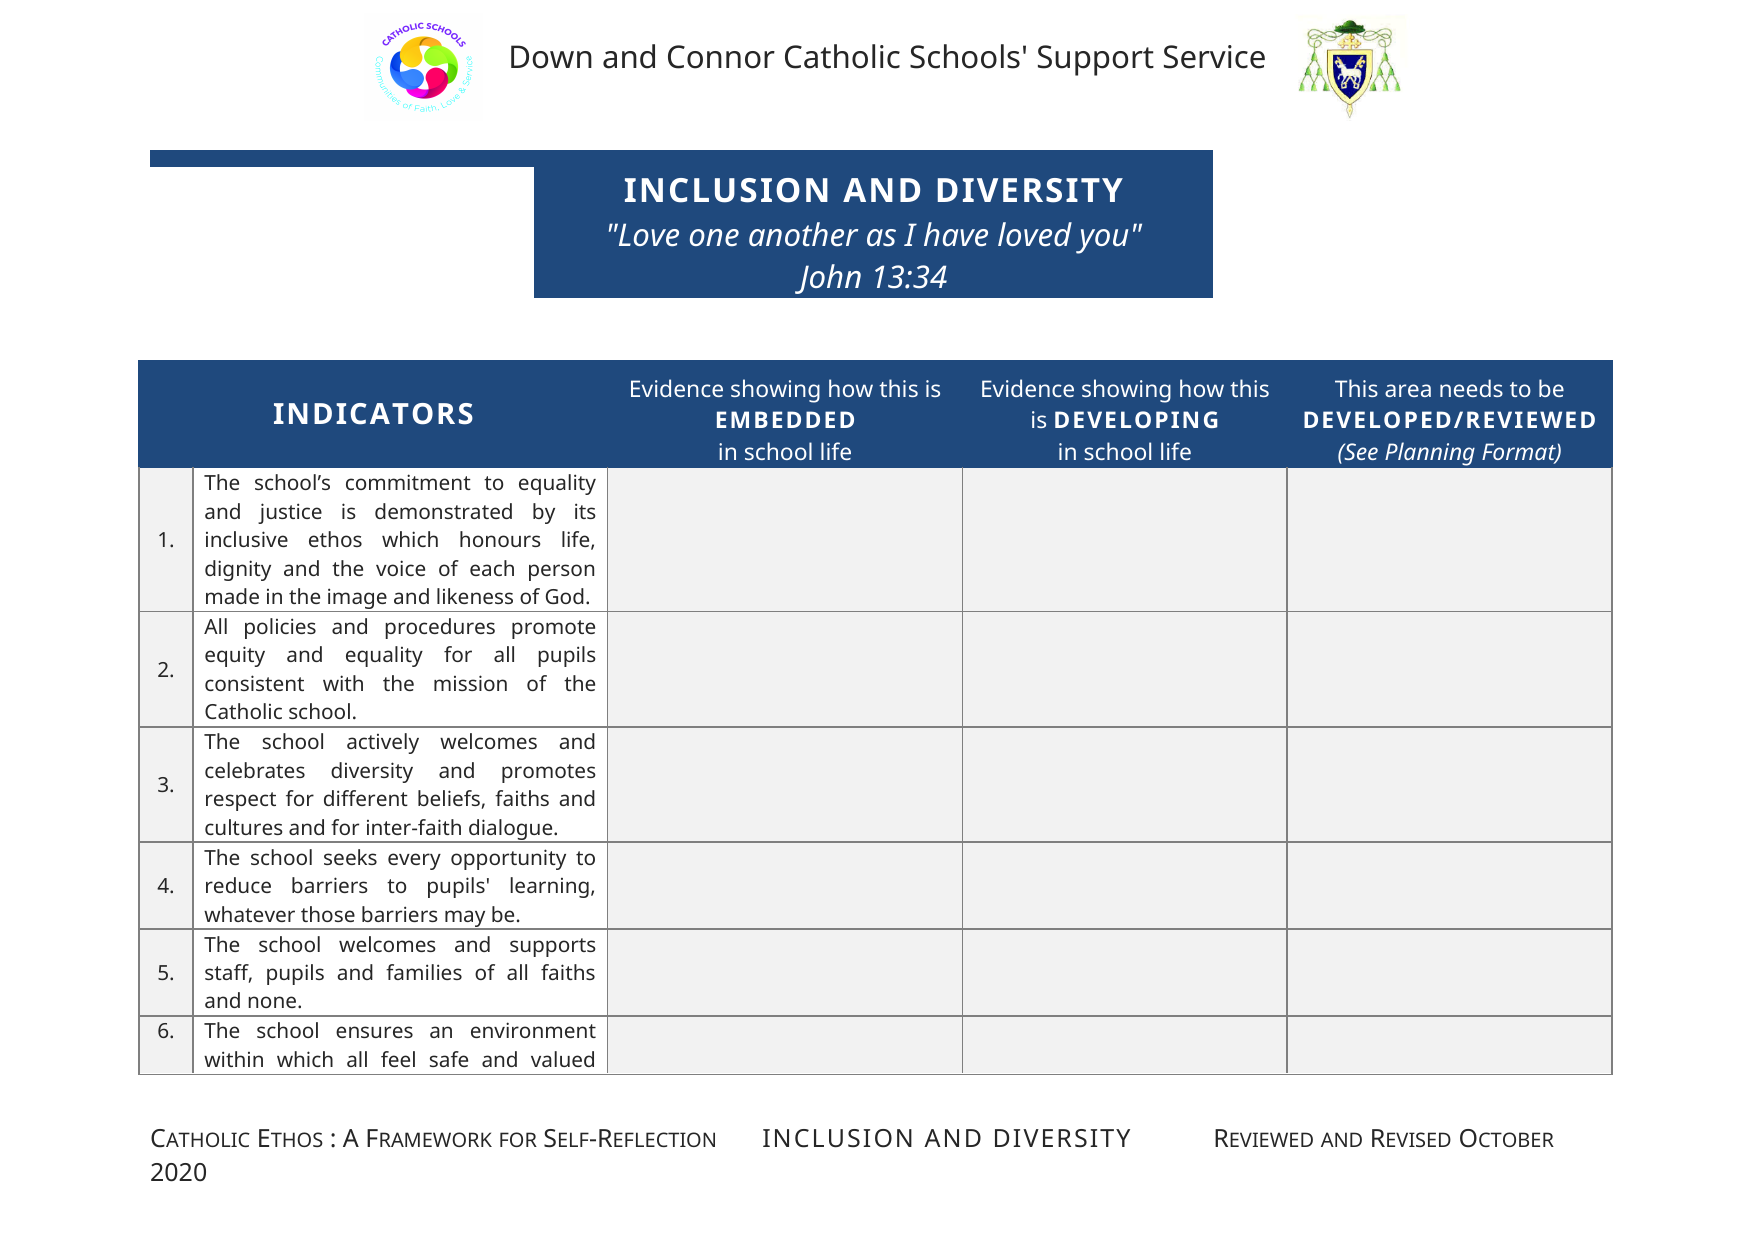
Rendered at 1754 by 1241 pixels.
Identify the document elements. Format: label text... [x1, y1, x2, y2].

table_cell 4. [140, 843, 192, 928]
table_cell The school’s commitment to equality and justice is demonstrated by its inclusive ethos which honours life, dignity and the voice of each person made in the image and likeness of God. [194, 468, 607, 611]
table_cell [608, 1017, 962, 1073]
table_cell 1. [140, 468, 192, 611]
table_cell 2. [140, 612, 192, 726]
table_cell [608, 843, 962, 928]
table_cell [963, 843, 1286, 928]
picture [1283, 0, 1419, 134]
table_cell The school ensures an environment within which all feel safe and valued and are enabled to achieve their potential. [194, 1017, 607, 1073]
table_cell 5. [140, 930, 192, 1015]
table_cell [963, 468, 1286, 611]
table_header Evidence showing how this is DEVELOPING in school life [963, 362, 1286, 467]
table_header INDICATORS [140, 362, 607, 467]
table_header This area needs to be DEVELOPED/REVIEWED (See Planning Format) [1288, 362, 1611, 467]
text John 13:34 [534, 255, 1213, 298]
table_cell [963, 930, 1286, 1015]
table_cell The school welcomes and supports staff, pupils and families of all faiths and none. [194, 930, 607, 1015]
picture [364, 13, 484, 121]
table_header Evidence showing how this is EMBEDDED in school life [608, 362, 962, 467]
table_cell [963, 612, 1286, 726]
table_cell The school seeks every opportunity to reduce barriers to pupils' learning, whatever those barriers may be. [194, 843, 607, 928]
table_cell [1288, 612, 1611, 726]
table_cell [1288, 1017, 1611, 1073]
table_cell [1288, 930, 1611, 1015]
table_cell [963, 728, 1286, 841]
table_cell [1288, 468, 1611, 611]
table_cell [1288, 728, 1611, 841]
table_cell The school actively welcomes and celebrates diversity and promotes respect for different beliefs, faiths and cultures and for inter-faith dialogue. [194, 728, 607, 841]
text INCLUSION AND DIVERSITY [534, 167, 1213, 212]
text "Love one another as I have loved you" [534, 212, 1213, 255]
table_cell All policies and procedures promote equity and equality for all pupils consistent with the mission of the Catholic school. [194, 612, 607, 726]
table_cell [1288, 843, 1611, 928]
table_cell [608, 930, 962, 1015]
table_cell 6. [140, 1017, 192, 1073]
table_cell [608, 612, 962, 726]
table_cell [608, 468, 962, 611]
table_cell [963, 1017, 1286, 1073]
table_cell [608, 728, 962, 841]
table_cell 3. [140, 728, 192, 841]
